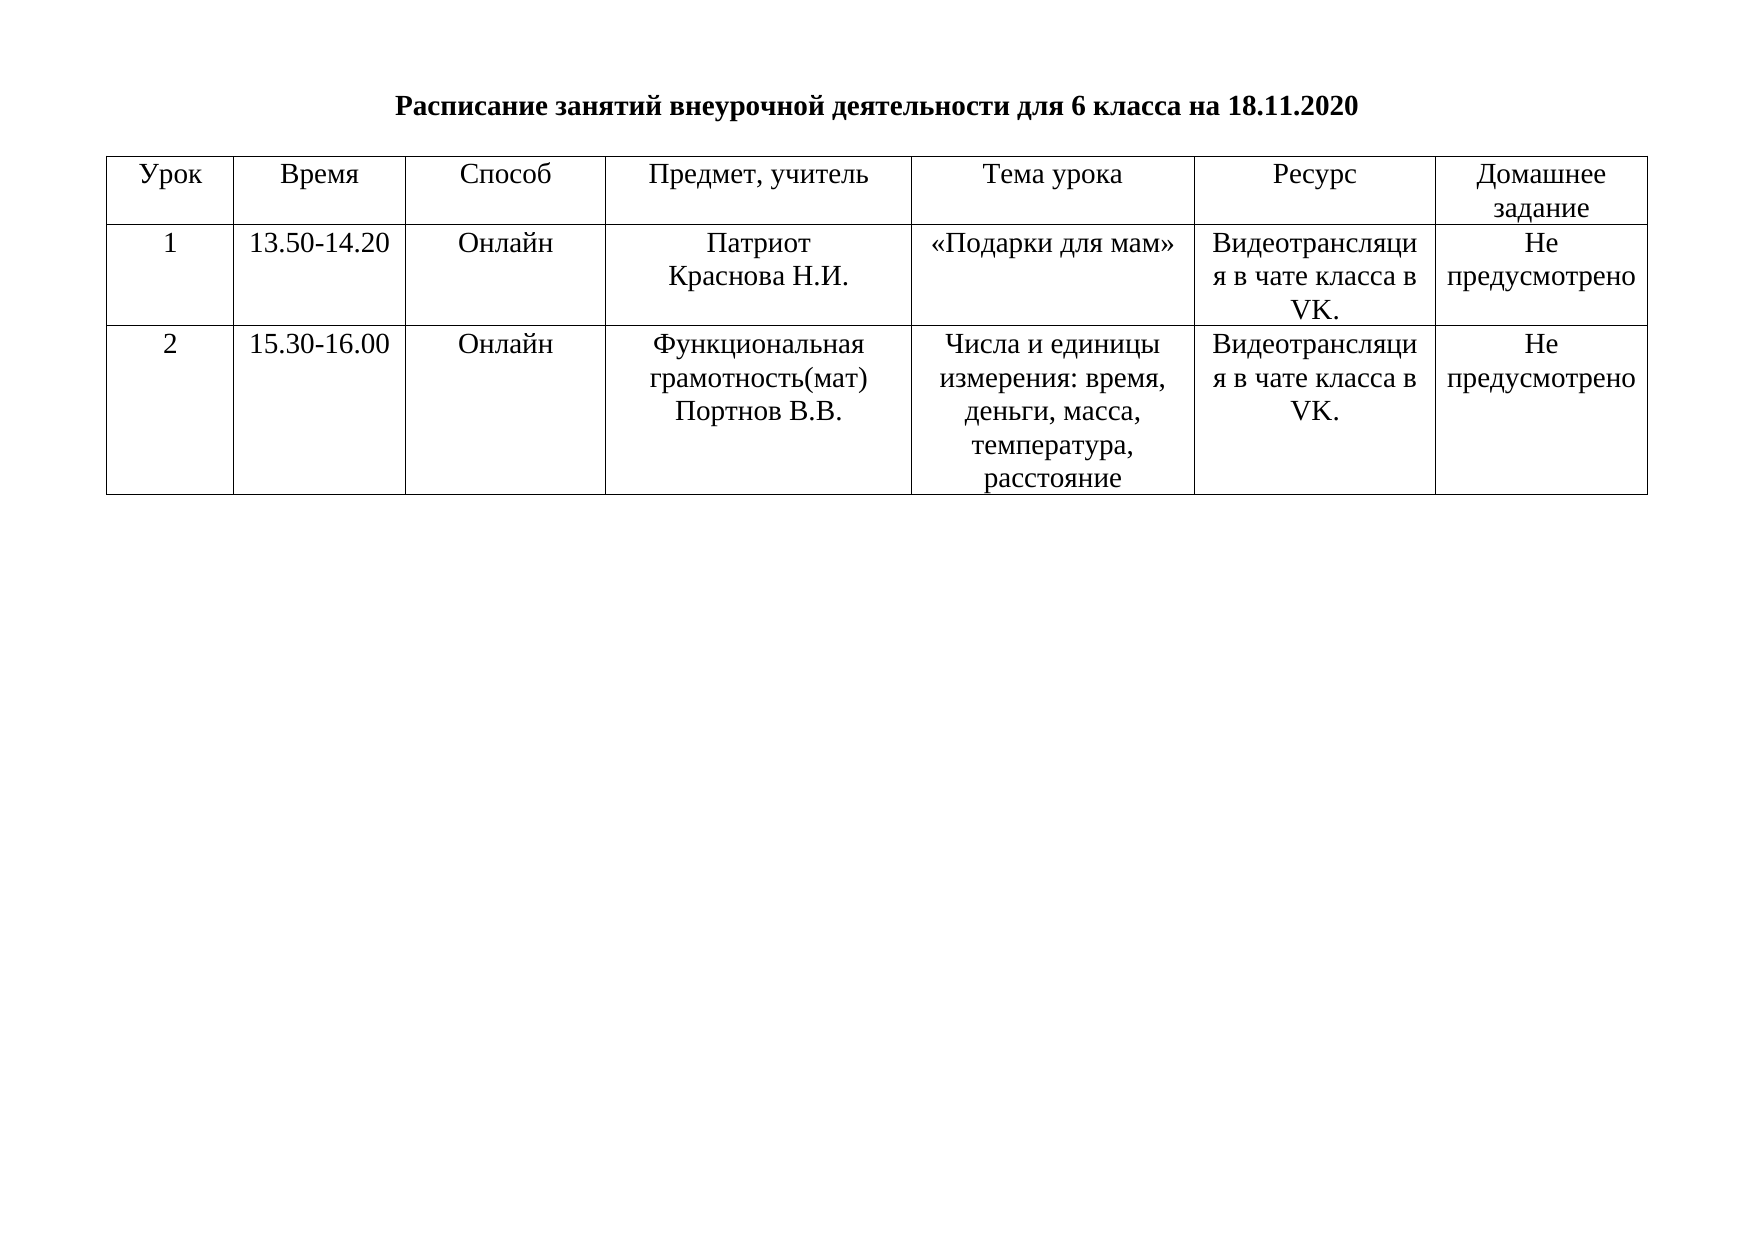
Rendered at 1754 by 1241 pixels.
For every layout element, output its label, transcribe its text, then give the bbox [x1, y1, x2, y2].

table_header Время [234, 157, 405, 224]
table_cell 1 [107, 225, 233, 325]
table_cell 13.50-14.20 [234, 225, 405, 325]
table_cell Видеотрансляция в чате класса в VK. [1195, 326, 1435, 494]
table_cell Онлайн [406, 225, 605, 325]
table_cell Онлайн [406, 326, 605, 494]
table_cell Числа и единицы измерения: время, деньги, масса, температура, расстояние [912, 326, 1194, 494]
table_cell Функциональная грамотность(мат) Портнов В.В. [606, 326, 911, 494]
table_cell Не предусмотрено [1436, 225, 1647, 325]
text Расписание занятий внеурочной деятельности для 6 класса на 18.11.2020 [118, 88, 1636, 122]
table_cell Не предусмотрено [1436, 326, 1647, 494]
table_cell «Подарки для мам» [912, 225, 1194, 325]
table_header Домашнее задание [1436, 157, 1647, 224]
table_header Урок [107, 157, 233, 224]
table_cell Видеотрансляция в чате класса в VK. [1195, 225, 1435, 325]
table_header Тема урока [912, 157, 1194, 224]
table_header Ресурс [1195, 157, 1435, 224]
table_cell 2 [107, 326, 233, 494]
table_header Способ [406, 157, 605, 224]
table_cell 15.30-16.00 [234, 326, 405, 494]
table_header Предмет, учитель [606, 157, 911, 224]
table_cell Патриот Краснова Н.И. [606, 225, 911, 325]
